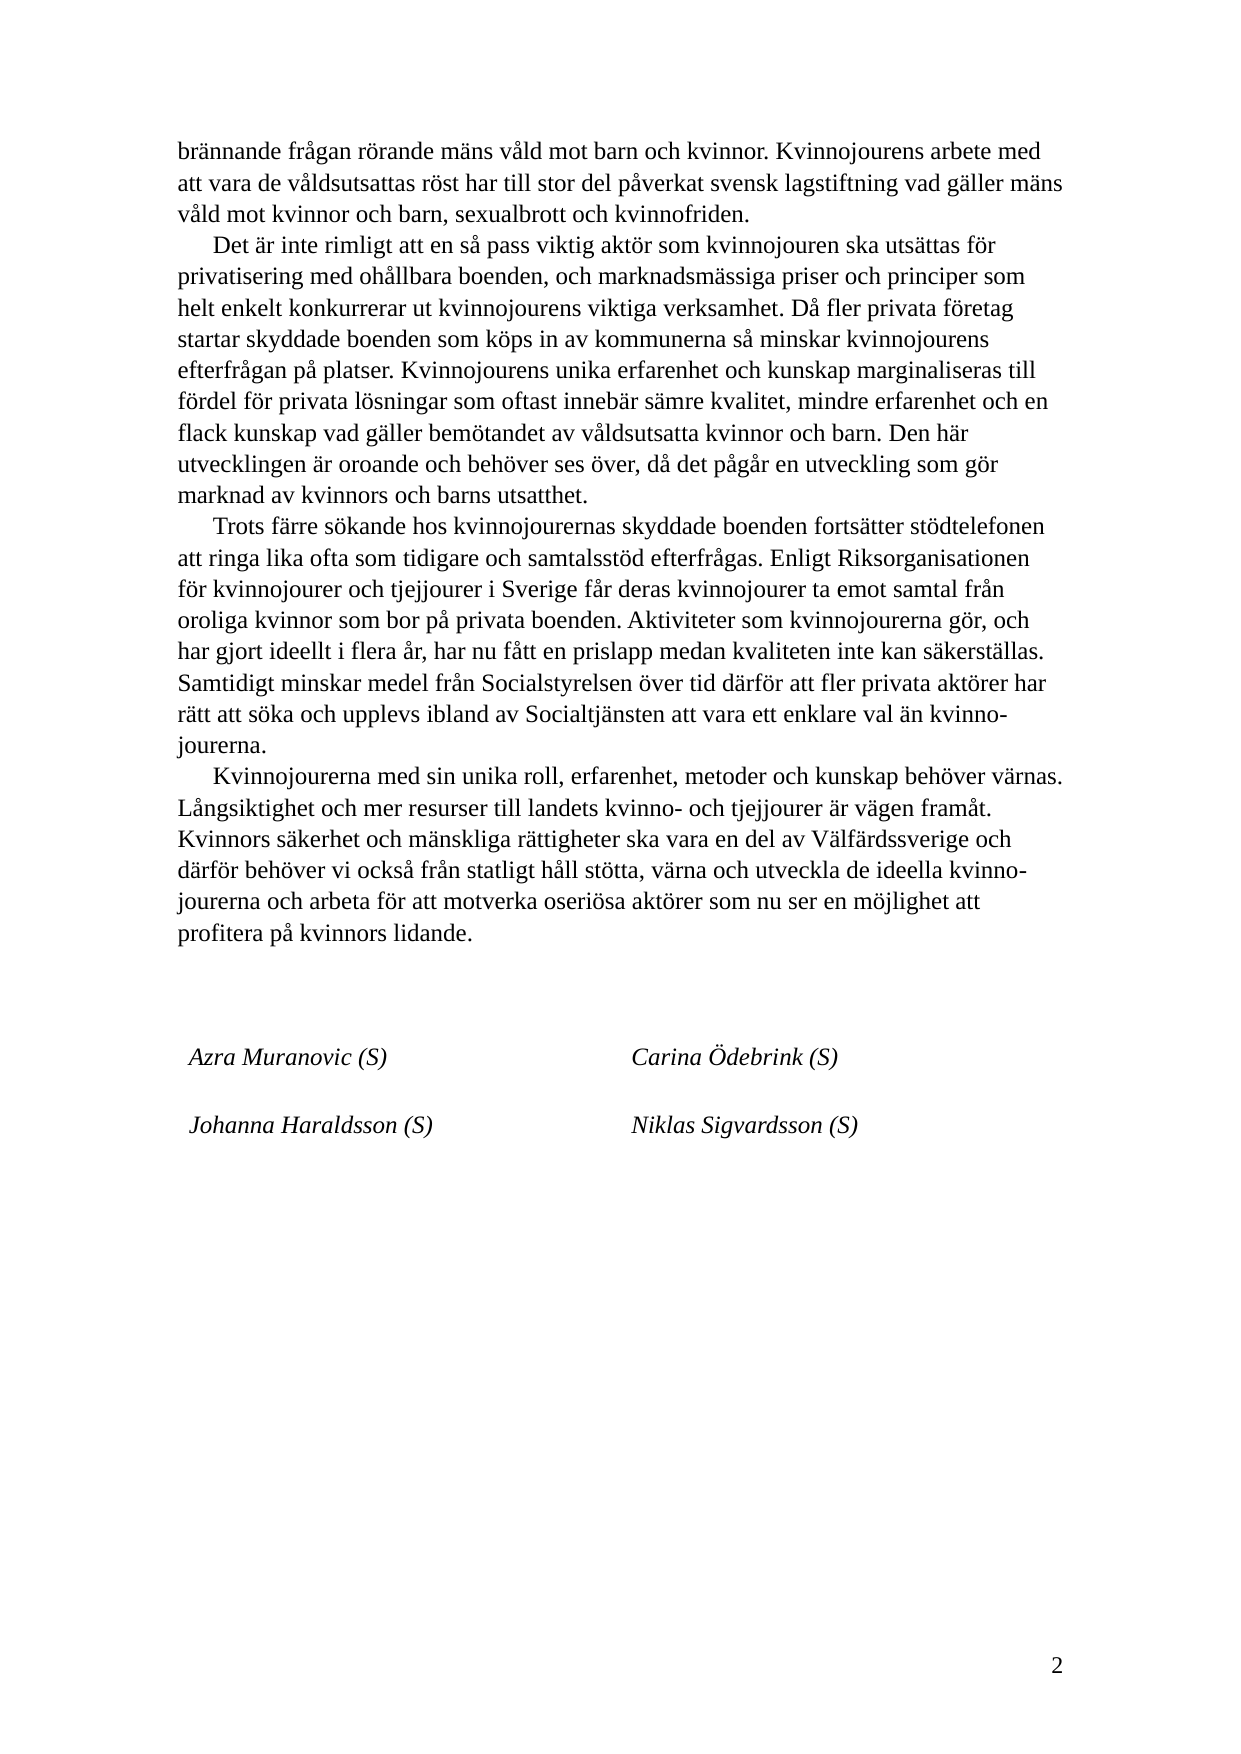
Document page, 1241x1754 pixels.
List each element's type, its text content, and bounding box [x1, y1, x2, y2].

table_cell Niklas Sigvardsson (S) [620, 1078, 1063, 1146]
text Det är inte rimligt att en så pass viktig aktör som kvinnojouren ska utsättas för privatisering med ohållbara boenden, och marknadsmässiga priser och principer som helt enkelt konkurrerar ut kvinnojourens viktiga verksamhet. Då fler privata företag startar skyddade boenden som köps in av kommunerna så minskar kvinnojourens efterfrågan på platser. Kvinnojourens unika erfarenhet och kunskap marginaliseras till fördel för privata lösningar som oftast innebär sämre kvalitet, mindre erfarenhet och en flack kunskap vad gäller bemötandet av våldsutsatta kvinnor och barn. Den här utvecklingen är oroande och behöver ses över, då det pågår en utveckling som gör marknad av kvinnors och barns utsatthet. [177, 228, 1063, 509]
table_header Azra Muranovic (S) [177, 1009, 620, 1078]
text Kvinnojourerna med sin unika roll, erfarenhet, metoder och kunskap behöver värnas. Långsiktighet och mer resurser till landets kvinno- och tjejjourer är vägen framåt. Kvinnors säkerhet och mänskliga rättigheter ska vara en del av Välfärdssverige och därför behöver vi också från statligt håll stötta, värna och utveckla de ideella kvinnojourerna och arbeta för att motverka oseriösa aktörer som nu ser en möjlighet att profitera på kvinnors lidande. [177, 759, 1063, 946]
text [177, 134, 1063, 228]
text Trots färre sökande hos kvinnojourernas skyddade boenden fortsätter stödtelefonen att ringa lika ofta som tidigare och samtalsstöd efterfrågas. Enligt Riksorganisationen för kvinnojourer och tjejjourer i Sverige får deras kvinnojourer ta emot samtal från oroliga kvinnor som bor på privata boenden. Aktiviteter som kvinnojourerna gör, och har gjort ideellt i flera år, har nu fått en prislapp medan kvaliteten inte kan säkerställas. Samtidigt minskar medel från Socialstyrelsen över tid därför att fler privata aktörer har rätt att söka och upplevs ibland av Socialtjänsten att vara ett enklare val än kvinnojourerna. [177, 509, 1063, 759]
table_cell Johanna Haraldsson (S) [177, 1078, 620, 1146]
table_header Carina Ödebrink (S) [620, 1009, 1063, 1078]
